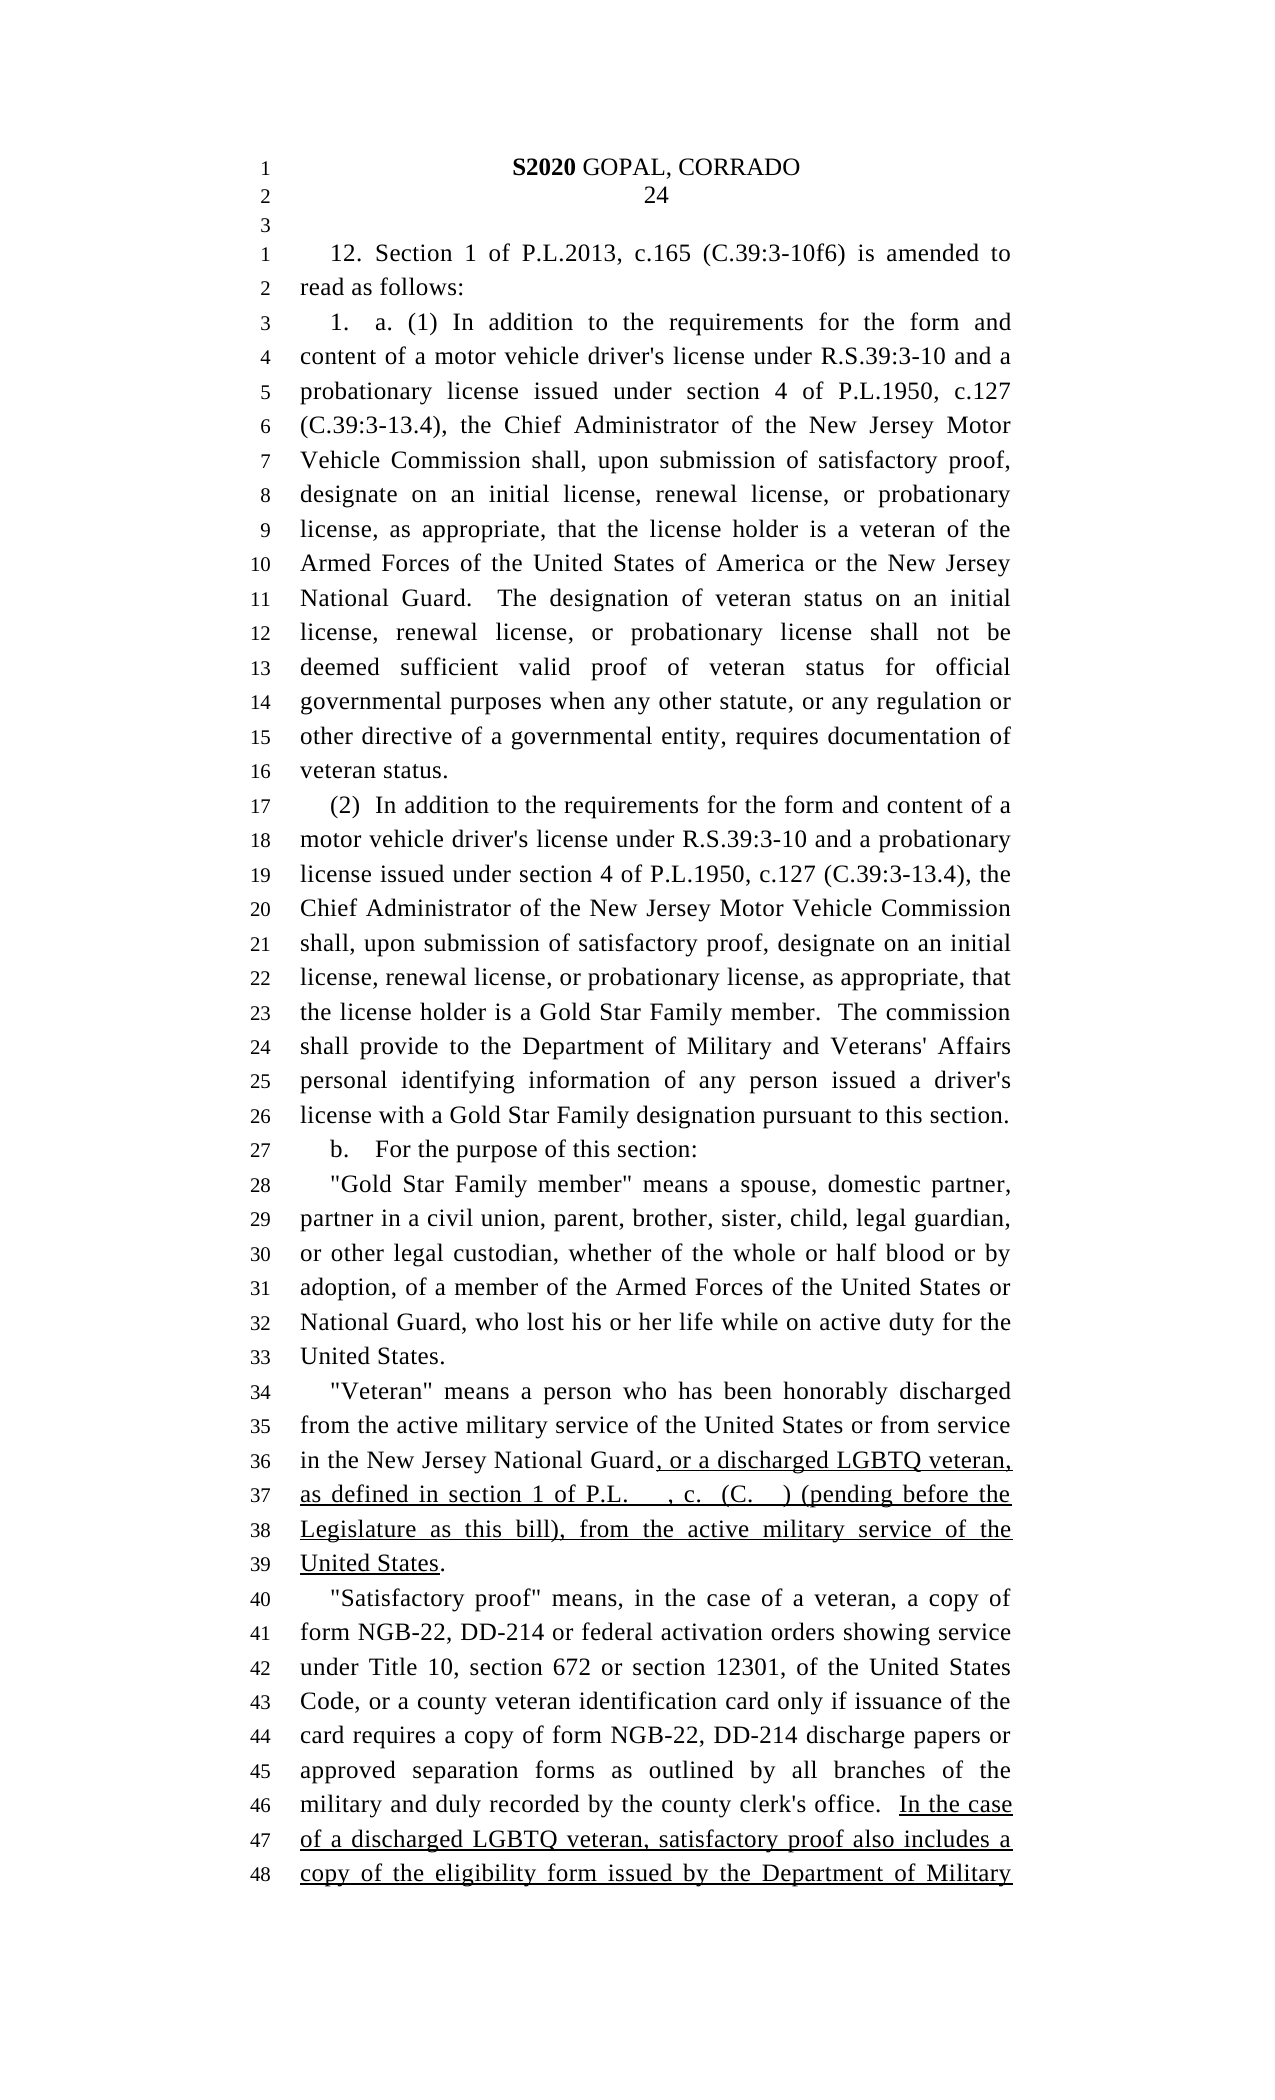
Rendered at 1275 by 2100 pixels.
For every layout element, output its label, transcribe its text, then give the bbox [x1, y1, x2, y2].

text "Gold Star Family member" means a spouse, domestic partner, partner in a civil union, parent, brother, sister, child, legal guardian, or other legal custodian, whether of the whole or half blood or by adoption, of a member of the Armed Forces of the United States or National Guard, who lost his or her life while on active duty for the United States. [300, 1169, 1012, 1370]
text "Veteran" means a person who has been honorably discharged from the active military service of the United States or from service in the New Jersey National Guard, or a discharged LGBTQ veteran, as defined in section 1 of P.L. , c. (C. ) (pending before the Legislature as this bill), from the active military service of the United States. [300, 1506, 1012, 1539]
text (2) In addition to the requirements for the form and content of a motor vehicle driver's license under R.S.39:3-10 and a probationary license issued under section 4 of P.L.1950, c.127 (C.39:3-13.4), the Chief Administrator of the New Jersey Motor Vehicle Commission shall, upon submission of satisfactory proof, designate on an initial license, renewal license, or probationary license, as appropriate, that the license holder is a Gold Star Family member. The commission shall provide to the Department of Military and Veterans' Affairs personal identifying information of any person issued a driver's license with a Gold Star Family designation pursuant to this section. [300, 790, 1012, 1129]
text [300, 1851, 1012, 1883]
text b. For the purpose of this section: [300, 1134, 1012, 1163]
text 1. a. (1) In addition to the requirements for the form and content of a motor vehicle driver's license under R.S.39:3-10 and a probationary license issued under section 4 of P.L.1950, c.127 (C.39:3-13.4), the Chief Administrator of the New Jersey Motor Vehicle Commission shall, upon submission of satisfactory proof, designate on an initial license, renewal license, or probationary license, as appropriate, that the license holder is a veteran of the Armed Forces of the United States of America or the New Jersey National Guard. The designation of veteran status on an initial license, renewal license, or probationary license shall not be deemed sufficient valid proof of veteran status for official governmental purposes when any other statute, or any regulation or other directive of a governmental entity, requires documentation of veteran status. [300, 307, 1012, 784]
text "Veteran" means a person who has been honorably discharged from the active military service of the United States or from service in the New Jersey National Guard, or a discharged LGBTQ veteran, as defined in section 1 of P.L. , c. (C. ) (pending before the Legislature as this bill), from the active military service of the United States. [300, 1376, 1012, 1504]
text "Veteran" means a person who has been honorably discharged from the active military service of the United States or from service in the New Jersey National Guard, or a discharged LGBTQ veteran, as defined in section 1 of P.L. , c. (C. ) (pending before the Legislature as this bill), from the active military service of the United States. [300, 1540, 1012, 1577]
text 12. Section 1 of P.L.2013, c.165 (C.39:3-10f6) is amended to read as follows: [300, 238, 1012, 301]
